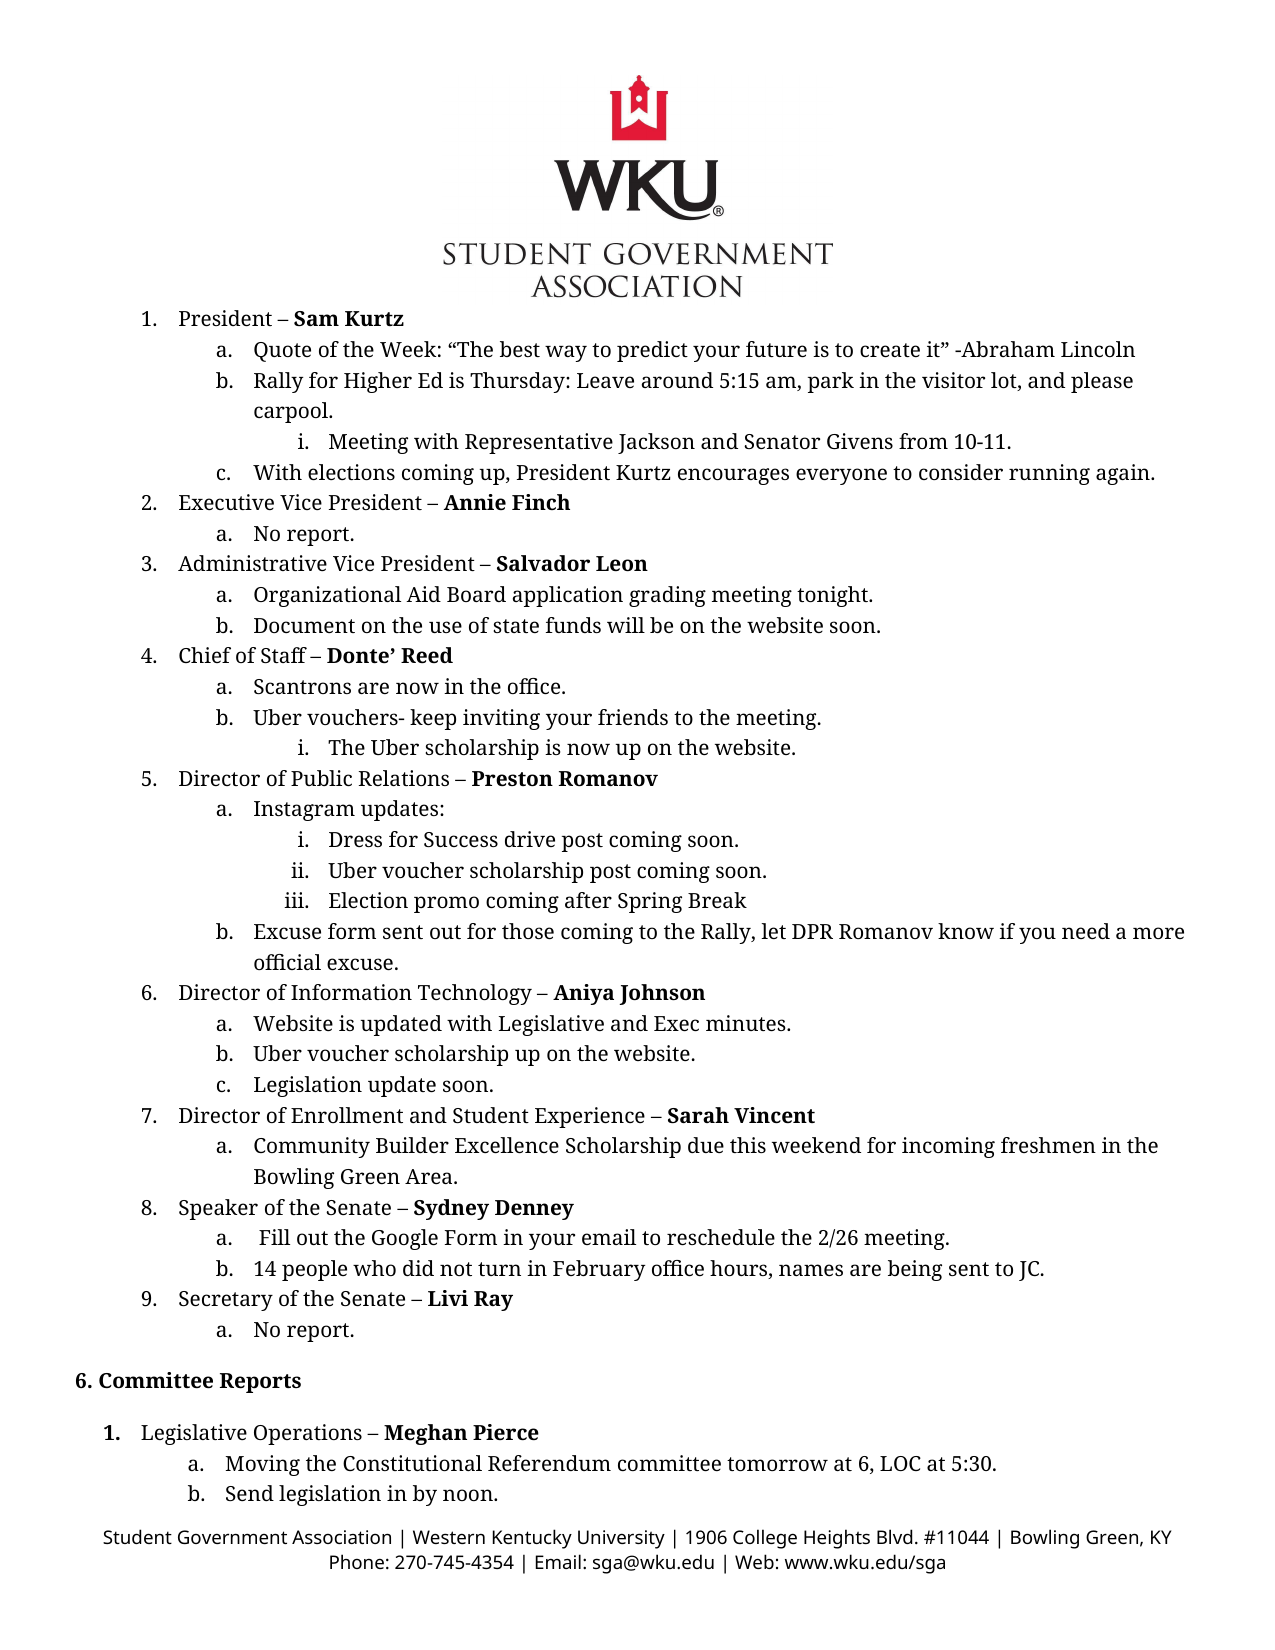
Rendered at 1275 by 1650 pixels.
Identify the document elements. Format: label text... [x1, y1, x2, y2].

list Director of Public Relations – Preston Romanov [141, 764, 1200, 792]
list Moving the Constitutional Referendum committee tomorrow at 6, LOC at 5:30. [187, 1449, 1200, 1477]
list Excuse form sent out for those coming to the Rally, let DPR Romanov know if you need a more official excuse. [216, 917, 1200, 976]
list No report. [216, 519, 1200, 547]
list Director of Enrollment and Student Experience – Sarah Vincent [141, 1101, 1200, 1129]
list Meeting with Representative Jackson and Senator Givens from 10-11. [309, 427, 1200, 455]
list Fill out the Google Form in your email to reschedule the 2/26 meeting. [216, 1223, 1200, 1252]
text 6. Committee Reports [75, 1367, 1200, 1395]
list Dress for Success drive post coming soon. [309, 825, 1200, 853]
list Document on the use of state funds will be on the website soon. [216, 611, 1200, 639]
list Chief of Staff – Donte’ Reed [141, 641, 1200, 670]
list Director of Information Technology – Aniya Johnson [141, 978, 1200, 1007]
list Website is updated with Legislative and Exec minutes. [216, 1009, 1200, 1037]
list Community Builder Excellence Scholarship due this weekend for incoming freshmen in the Bowling Green Area. [216, 1131, 1200, 1190]
picture [441, 75, 834, 305]
list Speaker of the Senate – Sydney Denney [141, 1193, 1200, 1221]
list 14 people who did not turn in February office hours, names are being sent to JC. [216, 1254, 1200, 1282]
list Quote of the Week: “The best way to predict your future is to create it” -Abraham Lincoln [216, 335, 1200, 363]
list Election promo coming after Spring Break [309, 886, 1200, 915]
list Secretary of the Senate – Livi Ray [141, 1284, 1200, 1313]
list Legislative Operations – Meghan Pierce [103, 1418, 1200, 1446]
list Instagram updates: [216, 794, 1200, 823]
list President – Sam Kurtz [141, 304, 1200, 333]
list Uber vouchers- keep inviting your friends to the meeting. [216, 703, 1200, 731]
list Legislation update soon. [216, 1070, 1200, 1098]
list Uber voucher scholarship up on the website. [216, 1039, 1200, 1068]
list The Uber scholarship is now up on the website. [309, 733, 1200, 762]
list Rally for Higher Ed is Thursday: Leave around 5:15 am, park in the visitor lot, and please carpool. [216, 366, 1200, 425]
list No report. [216, 1315, 1200, 1343]
list Scantrons are now in the office. [216, 672, 1200, 700]
list Executive Vice President – Annie Finch [141, 488, 1200, 517]
list Uber voucher scholarship post coming soon. [309, 856, 1200, 884]
list Administrative Vice President – Salvador Leon [141, 549, 1200, 578]
list Send legislation in by noon. [187, 1479, 1200, 1508]
list With elections coming up, President Kurtz encourages everyone to consider running again. [216, 458, 1200, 486]
list Organizational Aid Board application grading meeting tonight. [216, 580, 1200, 608]
